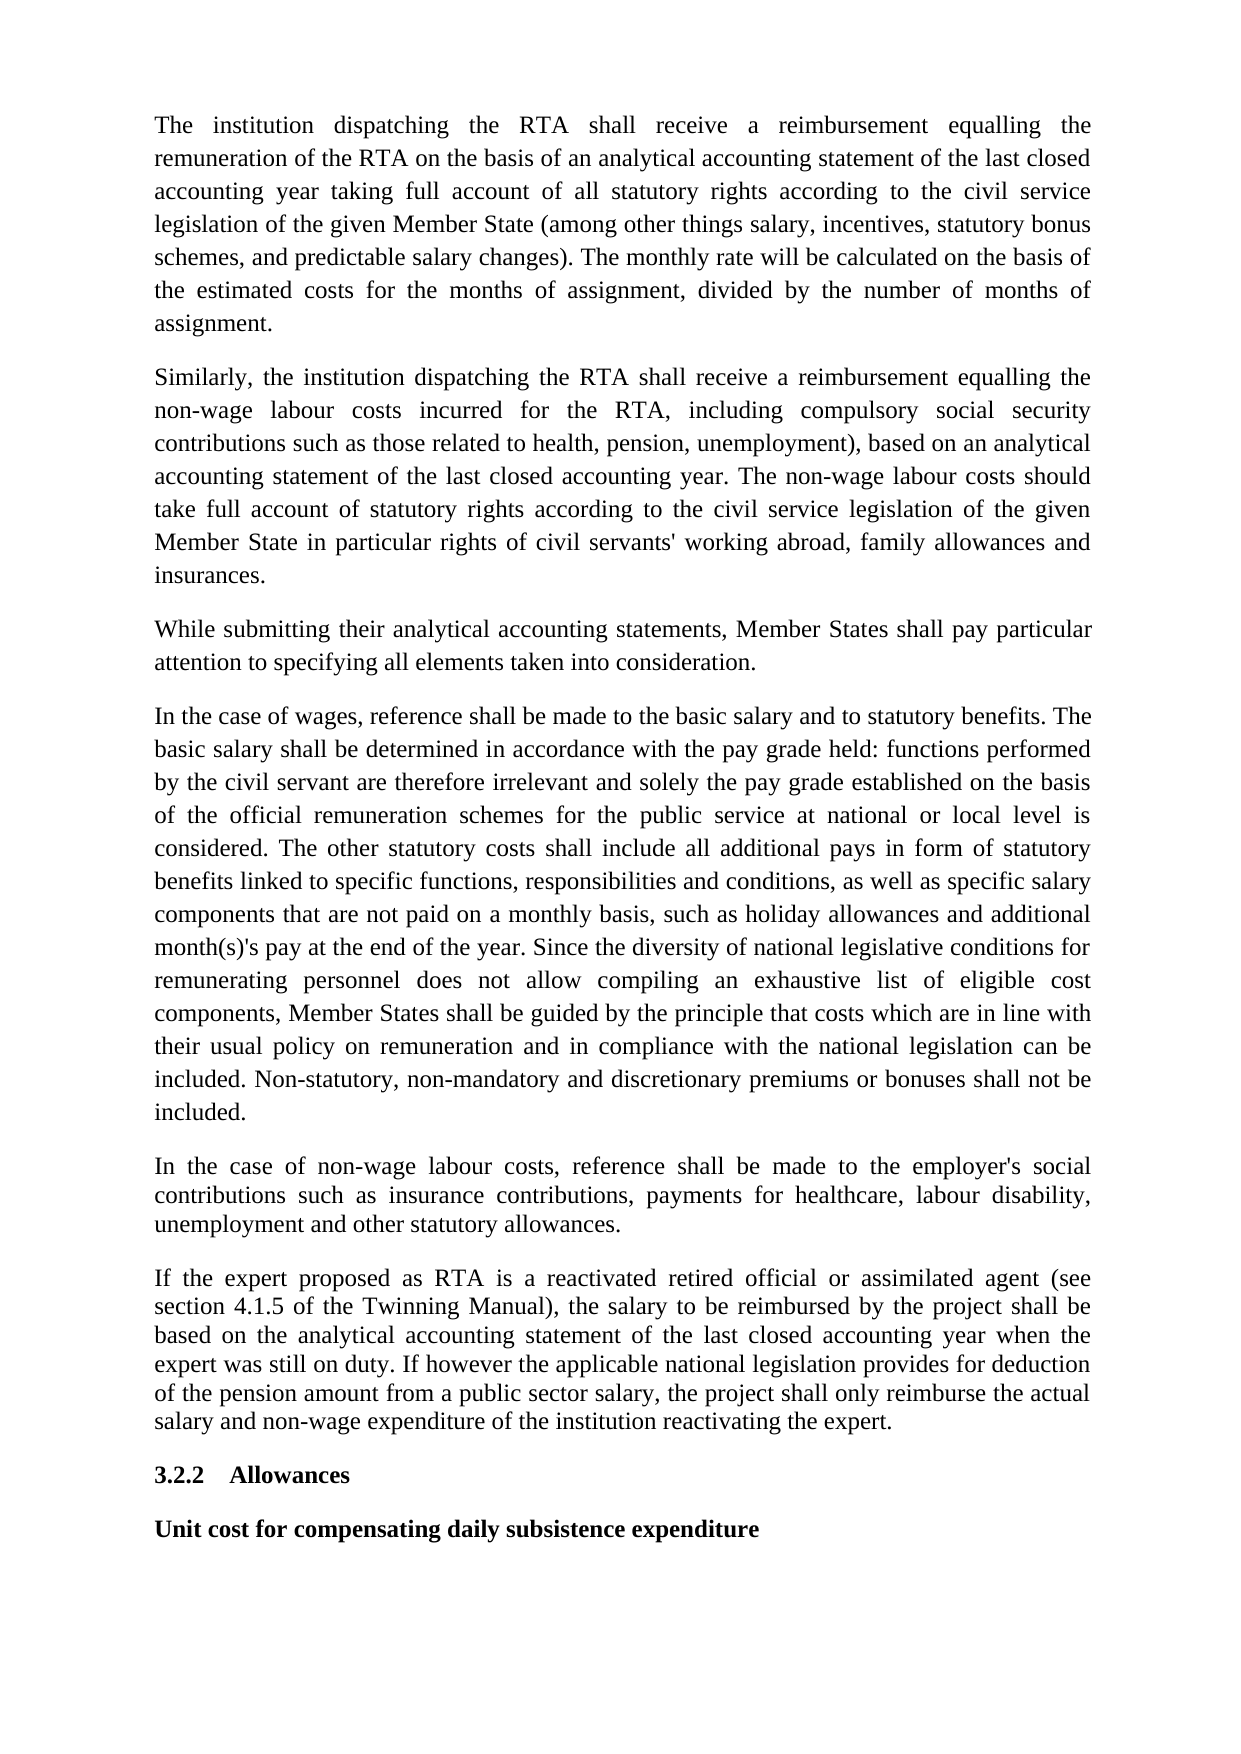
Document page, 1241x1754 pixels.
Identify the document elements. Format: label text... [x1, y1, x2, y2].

text Unit cost for compensating daily subsistence expenditure [154, 1514, 1092, 1543]
text While submitting their analytical accounting statements, Member States shall pay particular attention to specifying all elements taken into consideration. [154, 614, 1092, 676]
text In the case of non-wage labour costs, reference shall be made to the employer's social contributions such as insurance contributions, payments for healthcare, labour disability, unemployment and other statutory allowances. [154, 1151, 1092, 1238]
text Similarly, the institution dispatching the RTA shall receive a reimbursement equalling the non-wage labour costs incurred for the RTA, including compulsory social security contributions such as those related to health, pension, unemployment), based on an analytical accounting statement of the last closed accounting year. The non-wage labour costs should take full account of statutory rights according to the civil service legislation of the given Member State in particular rights of civil servants' working abroad, family allowances and insurances. [154, 362, 1092, 589]
text In the case of wages, reference shall be made to the basic salary and to statutory benefits. The basic salary shall be determined in accordance with the pay grade held: functions performed by the civil servant are therefore irrelevant and solely the pay grade established on the basis of the official remuneration schemes for the public service at national or local level is considered. The other statutory costs shall include all additional pays in form of statutory benefits linked to specific functions, responsibilities and conditions, as well as specific salary components that are not paid on a monthly basis, such as holiday allowances and additional month(s)'s pay at the end of the year. Since the diversity of national legislative conditions for remunerating personnel does not allow compiling an exhaustive list of eligible cost components, Member States shall be guided by the principle that costs which are in line with their usual policy on remuneration and in compliance with the national legislation can be included. Non-statutory, non-mandatory and discretionary premiums or bonuses shall not be included. [154, 701, 1092, 1126]
text The institution dispatching the RTA shall receive a reimbursement equalling the remuneration of the RTA on the basis of an analytical accounting statement of the last closed accounting year taking full account of all statutory rights according to the civil service legislation of the given Member State (among other things salary, incentives, statutory bonus schemes, and predictable salary changes). The monthly rate will be calculated on the basis of the estimated costs for the months of assignment, divided by the number of months of assignment. [154, 110, 1092, 337]
text 3.2.2 Allowances [154, 1460, 1092, 1489]
text If the expert proposed as RTA is a reactivated retired official or assimilated agent (see section 4.1.5 of the Twinning Manual), the salary to be reimbursed by the project shall be based on the analytical accounting statement of the last closed accounting year when the expert was still on duty. If however the applicable national legislation provides for deduction of the pension amount from a public sector salary, the project shall only reimburse the actual salary and non-wage expenditure of the institution reactivating the expert. [154, 1263, 1092, 1435]
